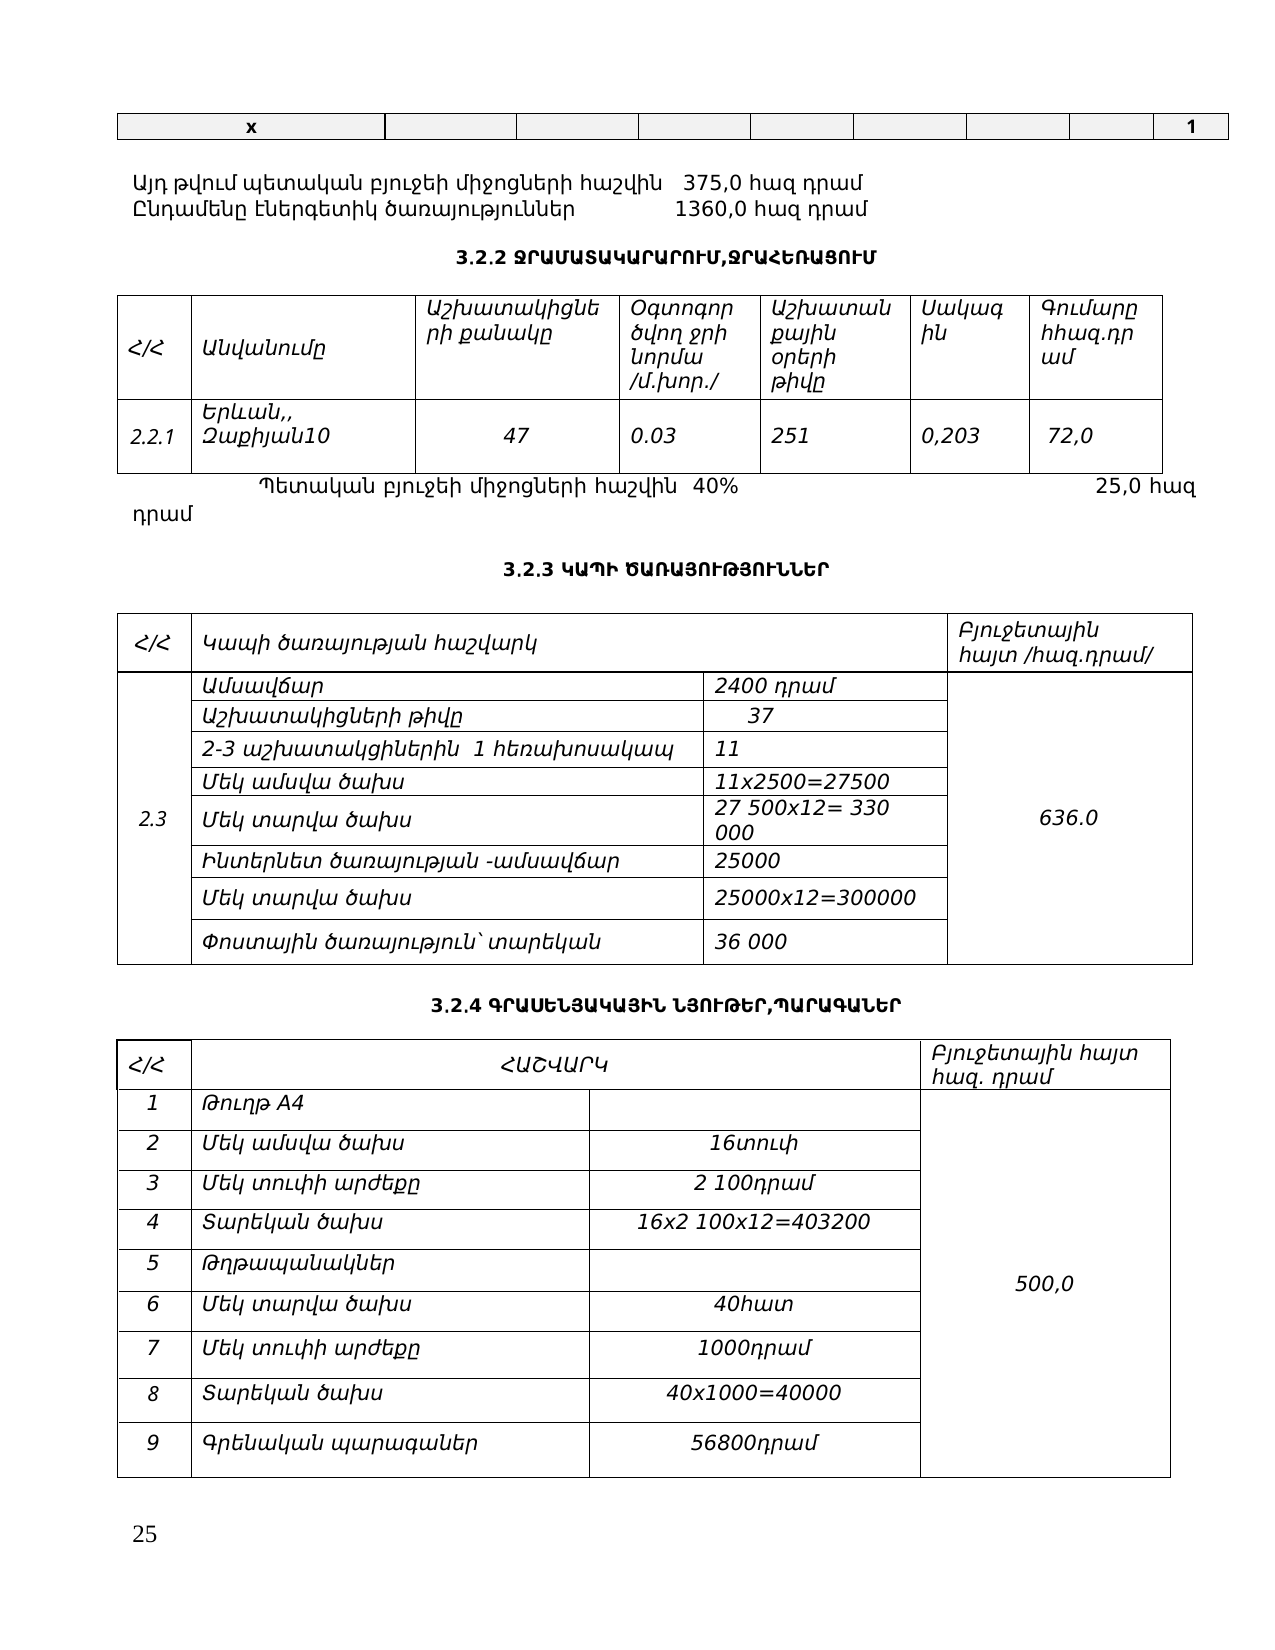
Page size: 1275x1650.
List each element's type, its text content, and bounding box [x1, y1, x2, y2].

table_header Հ/Հ [118, 296, 191, 399]
table_cell 636.0 [948, 673, 1192, 964]
table_cell 16տուփ [590, 1131, 920, 1169]
text Ընդամենը էներգետիկ ծառայություններ 1360,0 հազ դրամ [132, 197, 1200, 221]
table_cell Մեկ տարվա ծախս [192, 1292, 589, 1331]
table_cell 8 [118, 1379, 191, 1422]
table_header Բյուջետային հայտ հազ. դրամ [921, 1040, 1170, 1089]
table_cell 2400 դրամ [704, 673, 947, 700]
table_cell x [517, 114, 638, 139]
table_cell 500,0 [921, 1090, 1170, 1477]
table_cell 0,203 [911, 400, 1029, 473]
table_header Կապի ծառայության հաշվարկ [192, 614, 947, 671]
text Այդ թվում պետական բյուջեի միջոցների հաշվին 375,0 հազ դրամ [132, 168, 1200, 197]
table_header Հ/Հ [118, 1041, 191, 1089]
table_cell 5 [118, 1250, 191, 1291]
table_cell 1000դրամ [590, 1332, 920, 1378]
table_cell Մեկ տարվա ծախս [192, 878, 703, 919]
table_cell 40x1000=40000 [590, 1379, 920, 1422]
table_cell 36 000 [704, 920, 947, 964]
table_cell Ընդամենը x [118, 114, 384, 139]
table_cell 25000x12=300000 [704, 878, 947, 919]
table_cell x [751, 114, 853, 139]
table_cell [590, 1250, 920, 1291]
table_cell 3 [118, 1171, 191, 1209]
table_cell x [1070, 114, 1153, 139]
table_header Սակագին [911, 296, 1029, 399]
table_cell x [386, 114, 516, 139]
table_header Գումարըհհազ.դրամ [1030, 296, 1162, 399]
table_cell Ինտերնետ ծառայության -ամսավճար [192, 846, 703, 877]
table_cell 6 [118, 1292, 191, 1331]
table_cell 2.3 [118, 673, 191, 964]
table_cell Թուղթ A4 [192, 1090, 589, 1130]
table_cell x [639, 114, 750, 139]
table_cell 56800դրամ [590, 1423, 920, 1477]
table_cell 40հատ [590, 1292, 920, 1331]
table_cell 4 [118, 1210, 191, 1249]
table_header Օգտոգործվող ջրի նորմա /մ.խոր./ [620, 296, 760, 399]
table_cell x [967, 114, 1069, 139]
table_cell Գրենական պարագաներ [192, 1423, 589, 1477]
table_header ՀԱՇՎԱՐԿ [192, 1040, 920, 1089]
table_cell [590, 1090, 920, 1130]
table_cell Տարեկան ծախս [192, 1210, 589, 1249]
table_cell 47 [416, 400, 619, 473]
table_cell Երևան,, Զաքիյան10 [192, 400, 415, 473]
table_header Հ/Հ [118, 614, 191, 671]
table_cell 16x2 100x12=403200 [590, 1210, 920, 1249]
table_cell 27 500x12= 330 000 [704, 796, 947, 845]
table_cell 11 [704, 732, 947, 767]
table_cell Թղթապանակներ [192, 1250, 589, 1291]
table_cell 9 [118, 1423, 191, 1477]
table_cell Մեկ ամսվա ծախս [192, 1131, 589, 1169]
table_cell Փոստային ծառայություն՝ տարեկան [192, 920, 703, 964]
table_cell 25000 [704, 846, 947, 877]
table_cell 11x2500=27500 [704, 768, 947, 795]
text 3․2․2 ՋՐԱՄԱՏԱԿԱՐԱՐՈՒՄ,ՋՐԱՀԵՌԱՑՈՒՄ [132, 246, 1200, 269]
table_cell Տարեկան ծախս [192, 1379, 589, 1422]
table_cell Աշխատակիցների թիվը [192, 701, 703, 731]
table_cell 72,0 [1030, 400, 1162, 473]
table_cell Ամսավճար [192, 673, 703, 700]
text 3․2․3 ԿԱՊԻ ԾԱՌԱՅՈՒԹՅՈՒՆՆԵՐ [132, 558, 1200, 581]
text Պետական բյուջեի միջոցների հաշվին 40% 25,0 հազ դրամ [132, 474, 1200, 526]
table_header Անվանումը [192, 296, 415, 399]
table_cell 37 [704, 701, 947, 731]
table_cell x [854, 114, 966, 139]
table_cell 251 [761, 400, 910, 473]
table_cell 2-3 աշխատակցիներին 1 հեռախոսակապ [192, 732, 703, 767]
text 3․2․4 ԳՐԱՍԵՆՅԱԿԱՅԻՆ ՆՅՈՒԹԵՐ,ՊԱՐԱԳԱՆԵՐ [132, 994, 1200, 1017]
table_cell 2 100դրամ [590, 1171, 920, 1209]
table_cell Մեկ ամսվա ծախս [192, 768, 703, 795]
table_cell Մեկ տուփի արժեքը [192, 1171, 589, 1209]
table_header Աշխատանքային օրերի թիվը [761, 296, 910, 399]
table_cell Մեկ տուփի արժեքը [192, 1332, 589, 1378]
table_cell 0.03 [620, 400, 760, 473]
table_cell 2 [118, 1131, 191, 1169]
table_header Աշխատակիցների քանակը [416, 296, 619, 399]
table_header Բյուջետային հայտ /հազ.դրամ/ [948, 614, 1192, 671]
table_cell 1 [118, 1090, 191, 1130]
table_cell 1251.1 [1154, 114, 1228, 139]
table_cell 2.2.1 [118, 400, 191, 473]
table_cell 7 [118, 1332, 191, 1378]
table_cell Մեկ տարվա ծախս [192, 796, 703, 845]
